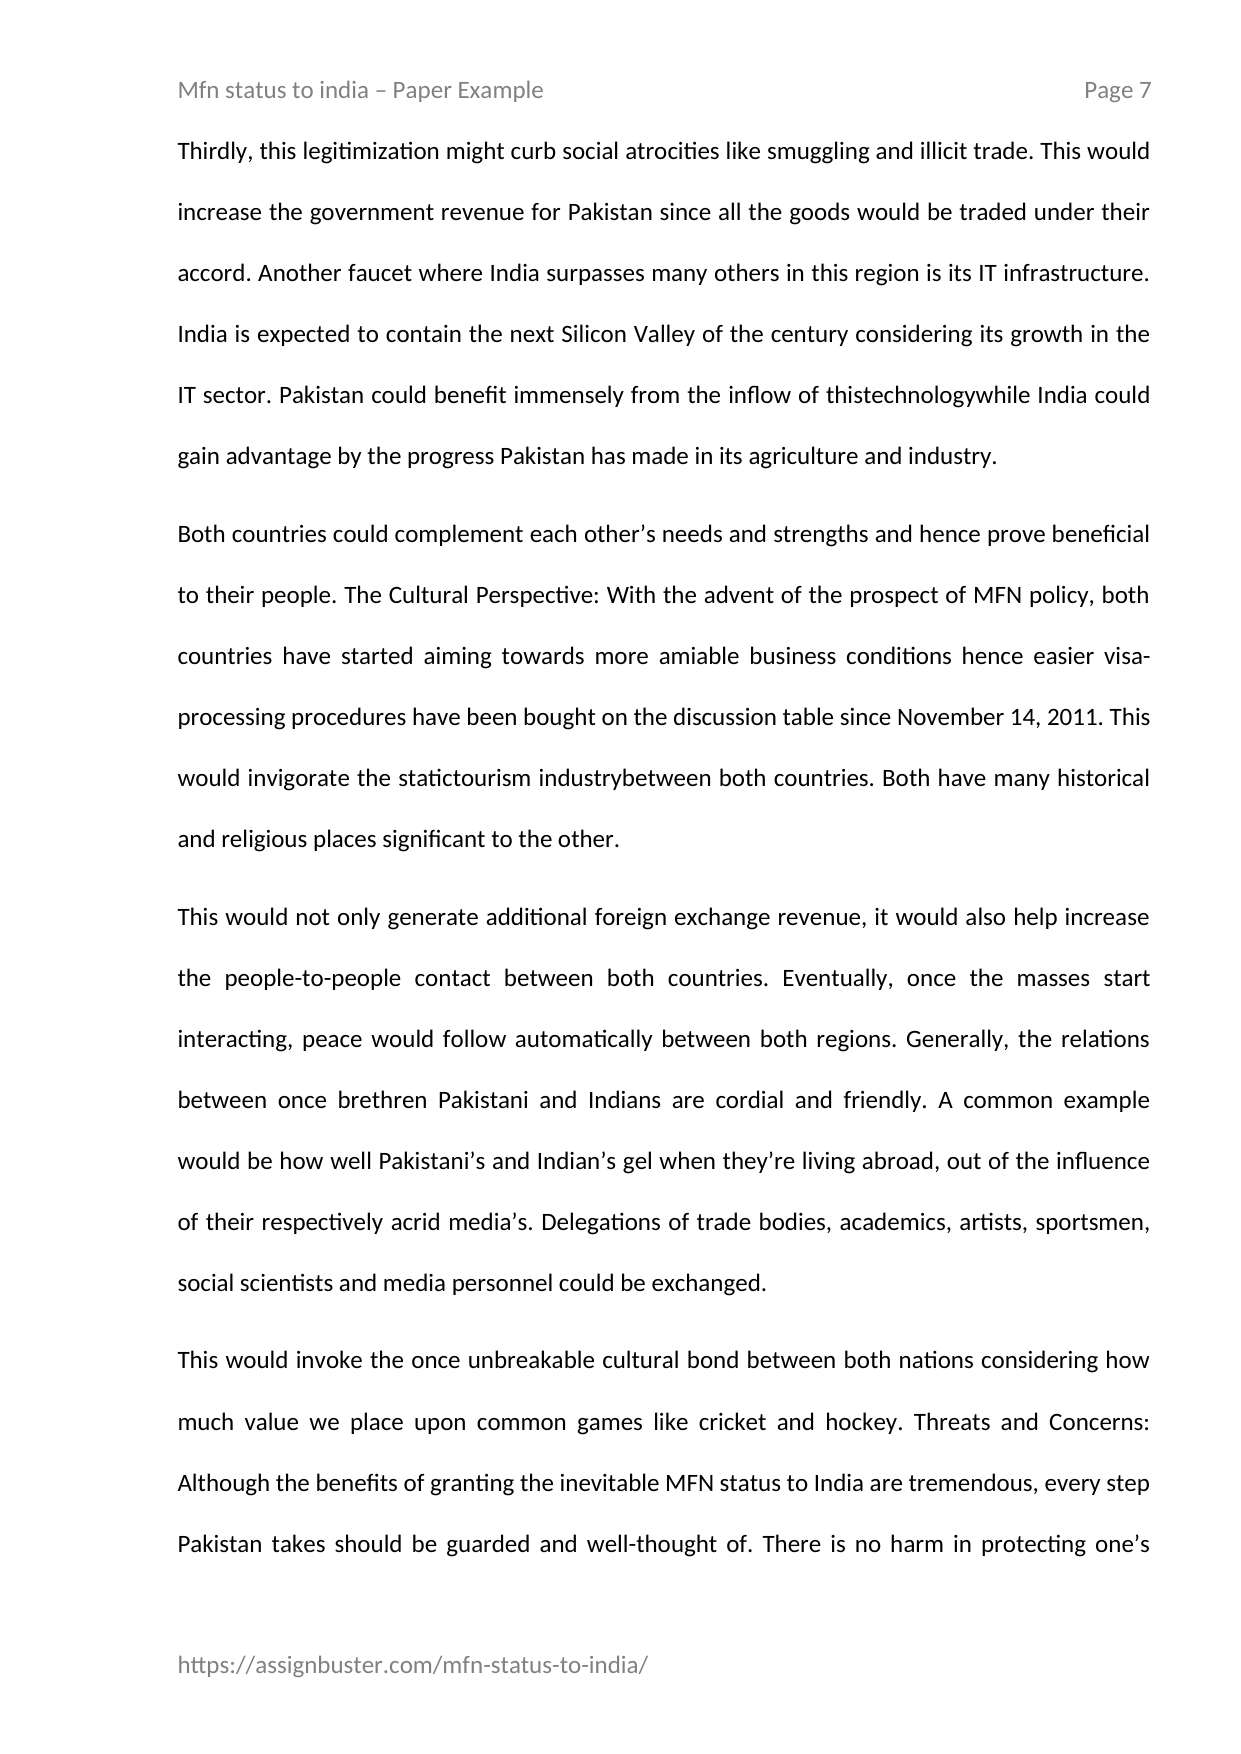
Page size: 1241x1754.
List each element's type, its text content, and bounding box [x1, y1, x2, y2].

text This would not only generate additional foreign exchange revenue, it would also help increase the people-to-people contact between both countries. Eventually, once the masses start interacting, peace would follow automatically between both regions. Generally, the relations between once brethren Pakistani and Indians are cordial and friendly. A common example would be how well Pakistani’s and Indian’s gel when they’re living abroad, out of the influence of their respectively acrid media’s. Delegations of trade bodies, academics, artists, sportsmen, social scientists and media personnel could be exchanged. [177, 901, 1152, 1297]
text Both countries could complement each other’s needs and strengths and hence prove beneficial to their people. The Cultural Perspective: With the advent of the prospect of MFN policy, both countries have started aiming towards more amiable business conditions hence easier visa-processing procedures have been bought on the discussion table since November 14, 2011. This would invigorate the statictourism industrybetween both countries. Both have many historical and religious places significant to the other. [177, 518, 1152, 853]
text Thirdly, this legitimization might curb social atrocities like smuggling and illicit trade. This would increase the government revenue for Pakistan since all the goods would be traded under their accord. Another faucet where India surpasses many others in this region is its IT infrastructure. India is expected to contain the next Silicon Valley of the century considering its growth in the IT sector. Pakistan could benefit immensely from the inflow of thistechnologywhile India could gain advantage by the progress Pakistan has made in its agriculture and industry. [177, 135, 1152, 471]
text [177, 1344, 1152, 1558]
